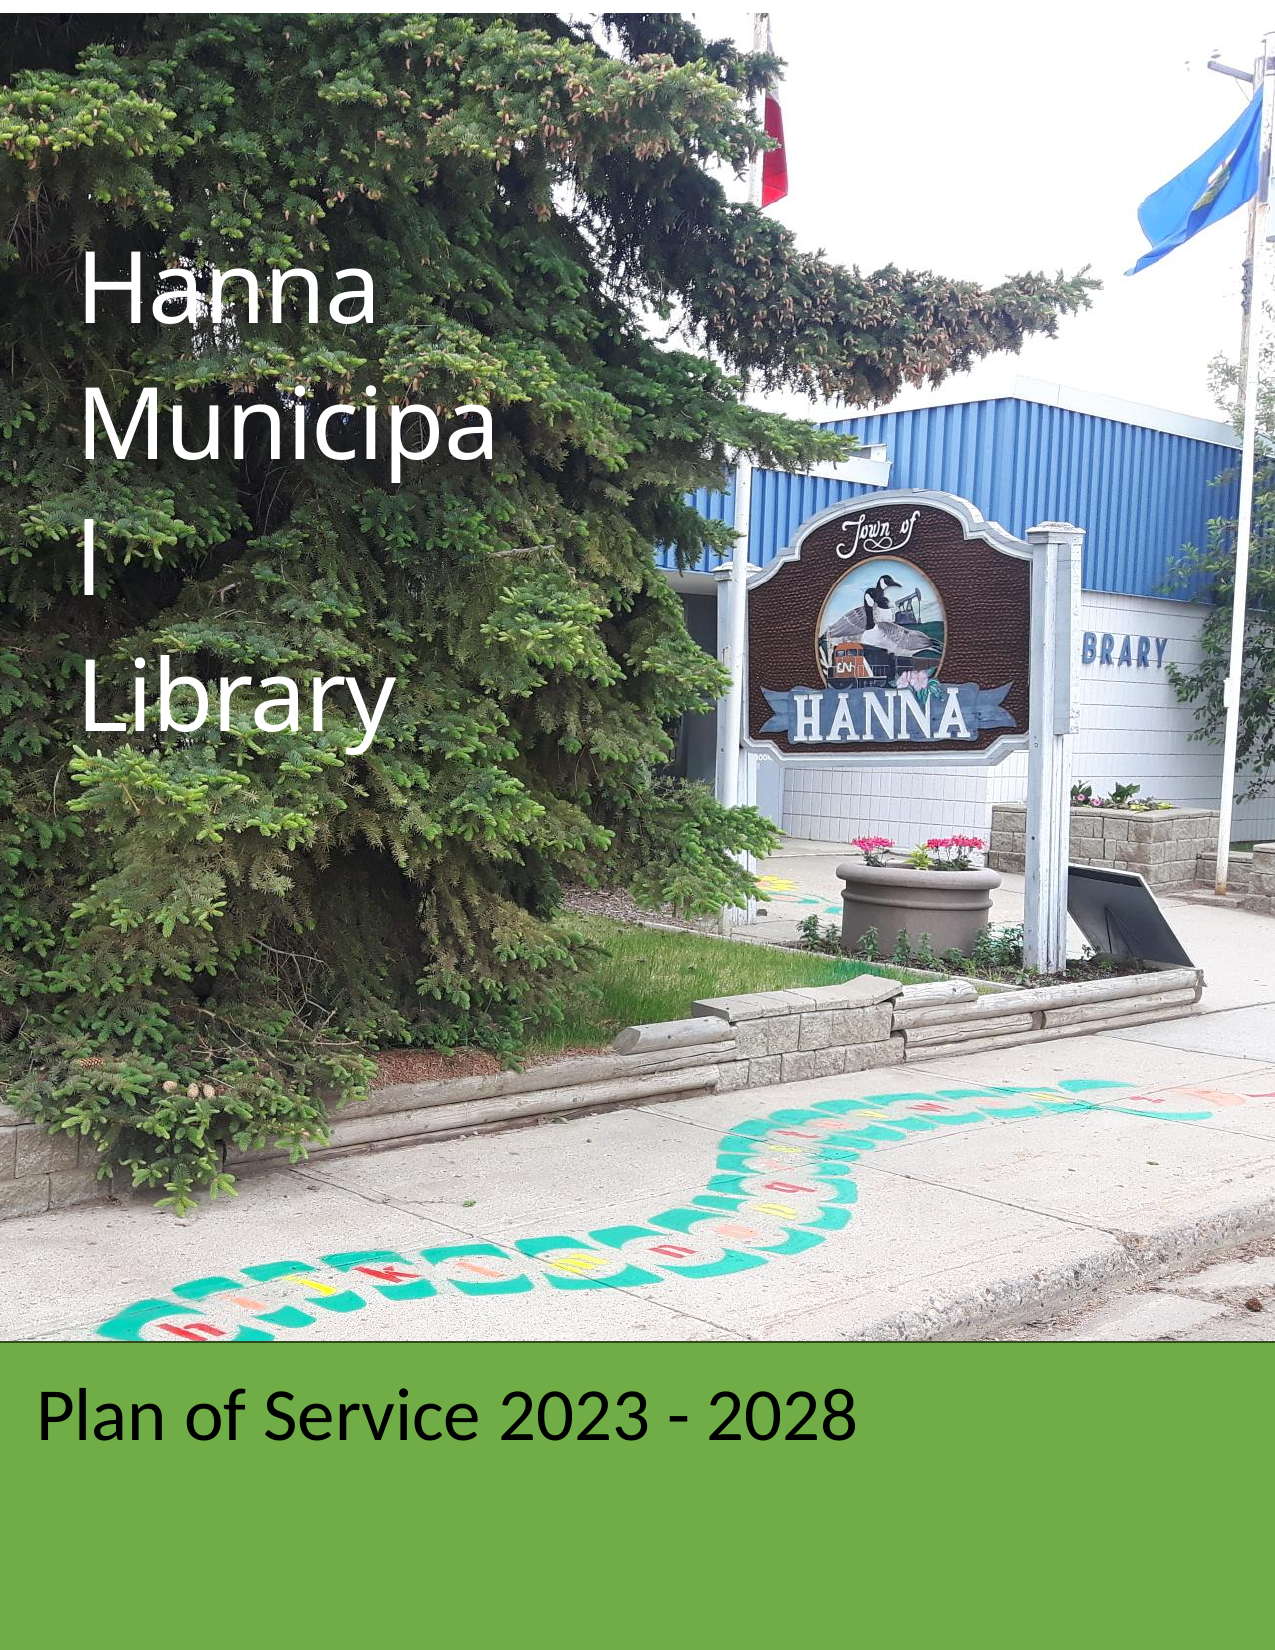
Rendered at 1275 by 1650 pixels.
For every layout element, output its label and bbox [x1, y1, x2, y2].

picture [0, 13, 1275, 1341]
